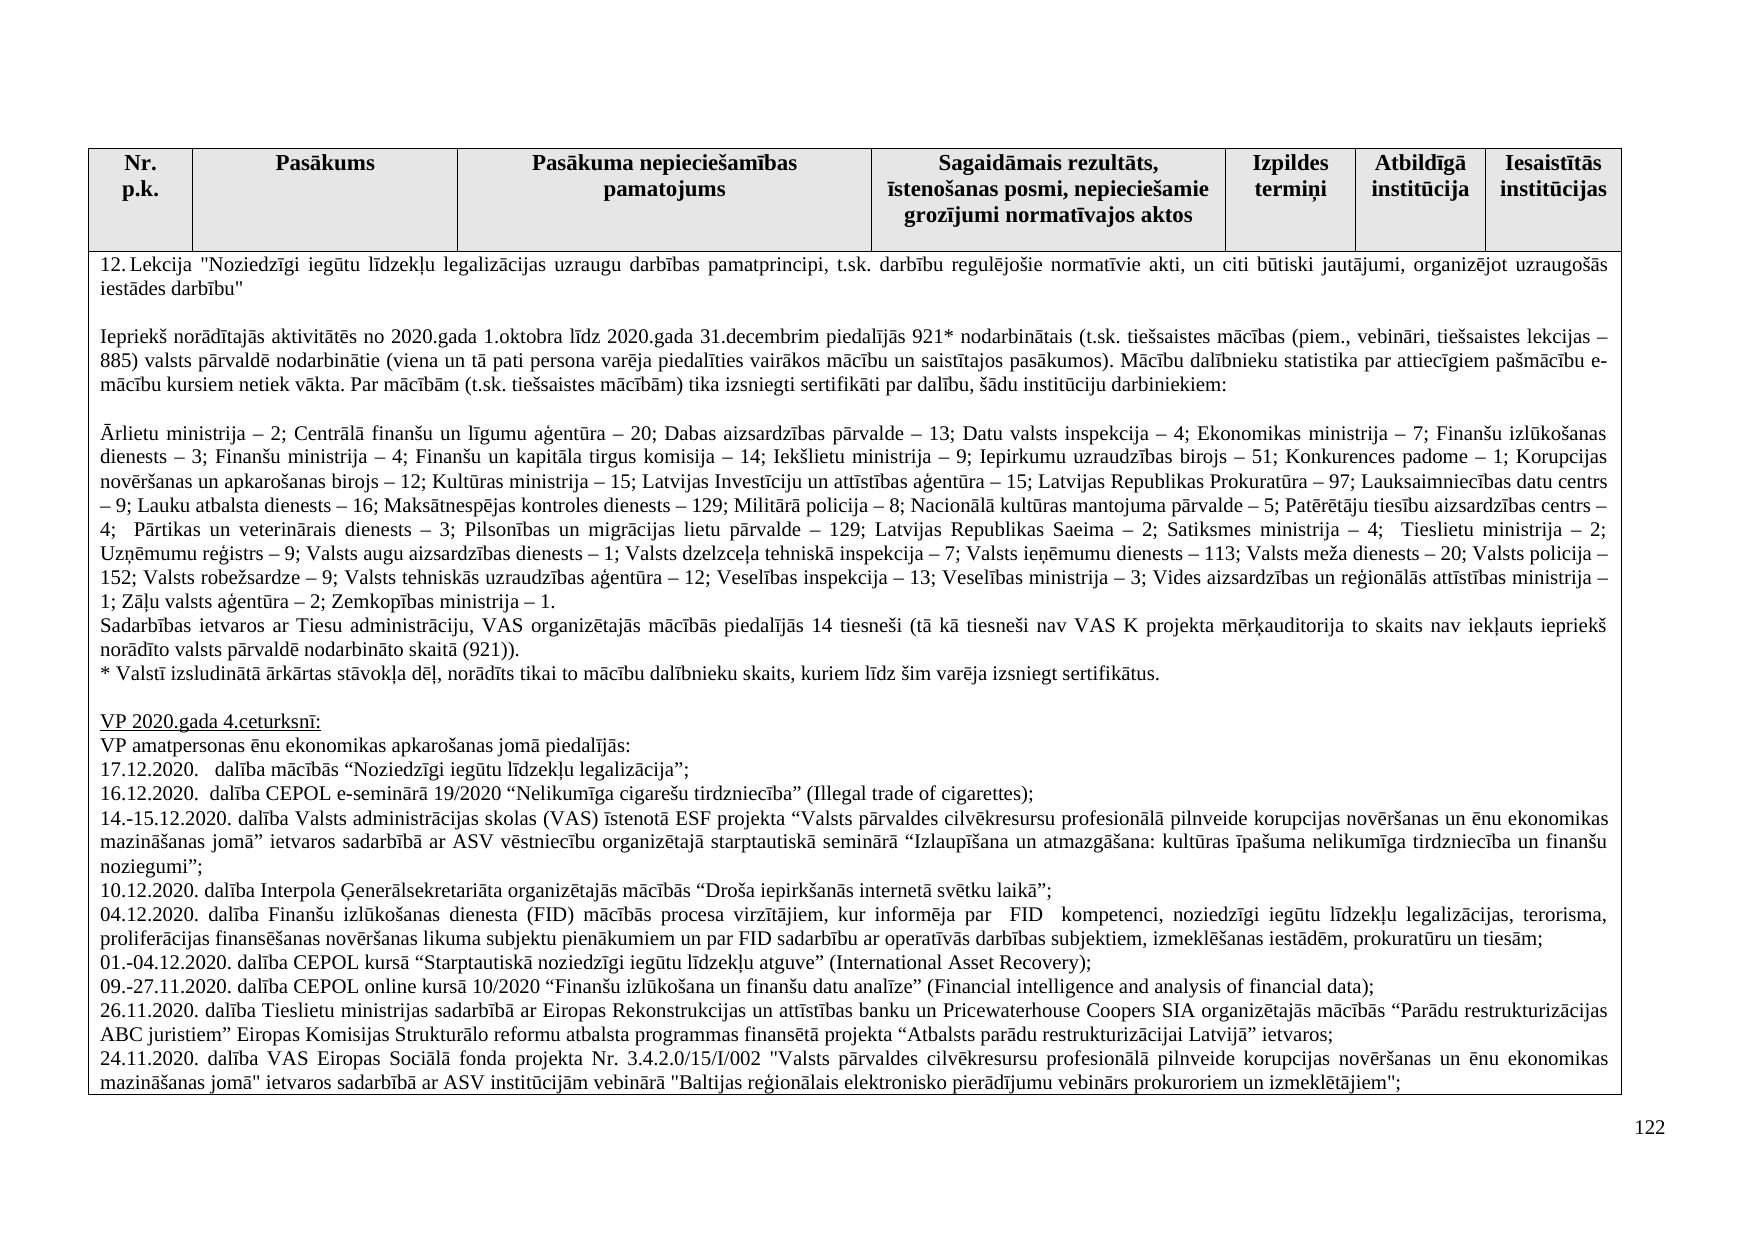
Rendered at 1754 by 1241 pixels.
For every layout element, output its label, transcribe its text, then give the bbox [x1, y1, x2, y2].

table_header Iesaistītās institūcijas [1486, 149, 1621, 251]
table_header Sagaidāmais rezultāts, īstenošanas posmi, nepieciešamie grozījumi normatīvajos aktos [872, 149, 1225, 251]
table_header Izpildes termiņi [1226, 149, 1355, 251]
table_header Nr. p.k. [89, 149, 192, 251]
table_header Atbildīgā institūcija [1356, 149, 1485, 251]
table_header Pasākuma nepieciešamības pamatojums [458, 149, 871, 251]
table_header Pasākums [193, 149, 457, 251]
